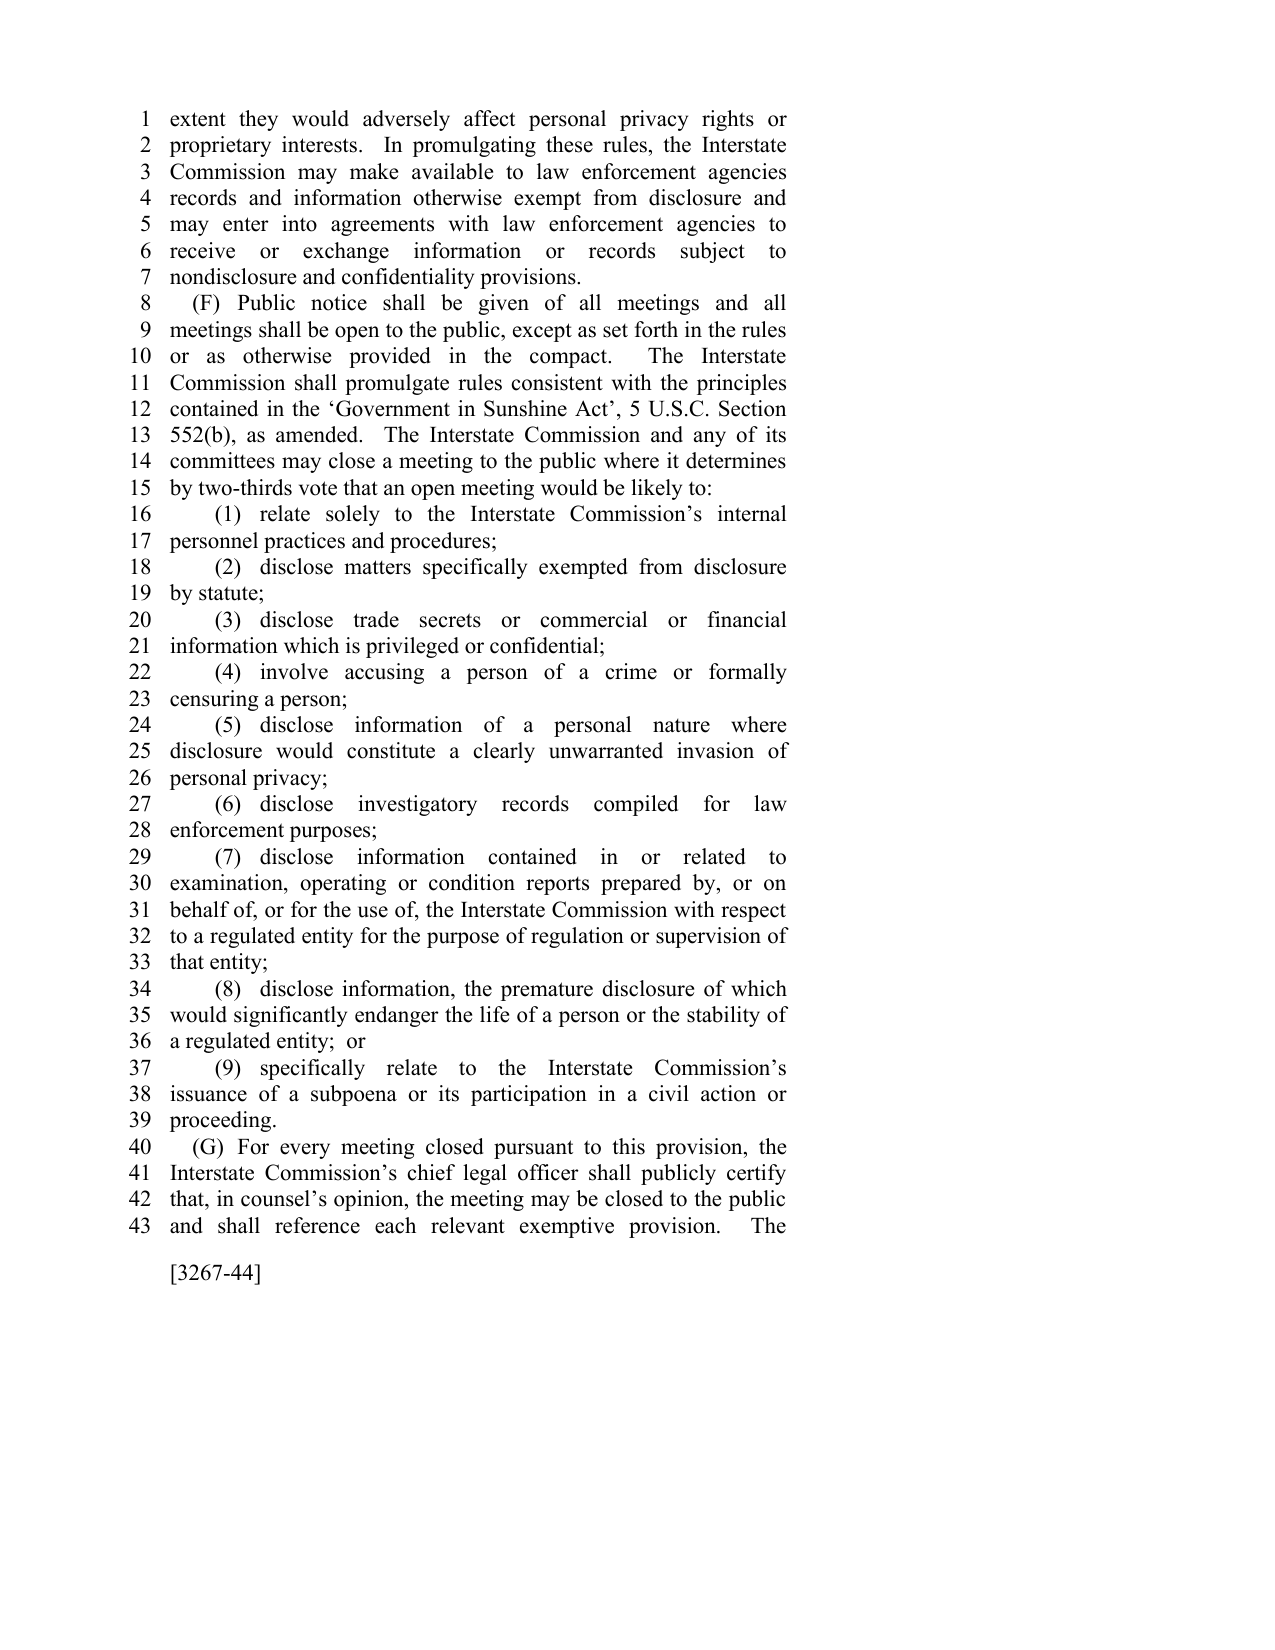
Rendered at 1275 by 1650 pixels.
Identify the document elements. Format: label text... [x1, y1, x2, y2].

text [169, 105, 787, 289]
text (7) disclose information contained in or related to examination, operating or condition reports prepared by, or on behalf of, or for the use of, the Interstate Commission with respect to a regulated entity for the purpose of regulation or supervision of that entity; [169, 843, 787, 975]
text (5) disclose information of a personal nature where disclosure would constitute a clearly unwarranted invasion of personal privacy; [169, 711, 787, 790]
text (F) Public notice shall be given of all meetings and all meetings shall be open to the public, except as set forth in the rules or as otherwise provided in the compact. The Interstate Commission shall promulgate rules consistent with the principles contained in the ‘Government in Sunshine Act’, 5 U.S.C. Section 552(b), as amended. The Interstate Commission and any of its committees may close a meeting to the public where it determines by two-thirds vote that an open meeting would be likely to: [169, 289, 787, 500]
text (6) disclose investigatory records compiled for law enforcement purposes; [169, 790, 787, 843]
text (3) disclose trade secrets or commercial or financial information which is privileged or confidential; [169, 606, 787, 658]
text (4) involve accusing a person of a crime or formally censuring a person; [169, 658, 787, 711]
text (8) disclose information, the premature disclosure of which would significantly endanger the life of a person or the stability of a regulated entity; or [169, 975, 787, 1054]
text (9) specifically relate to the Interstate Commission’s issuance of a subpoena or its participation in a civil action or proceeding. [169, 1054, 787, 1133]
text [169, 1133, 787, 1238]
text (1) relate solely to the Interstate Commission’s internal personnel practices and procedures; [169, 500, 787, 553]
text (2) disclose matters specifically exempted from disclosure by statute; [169, 553, 787, 606]
